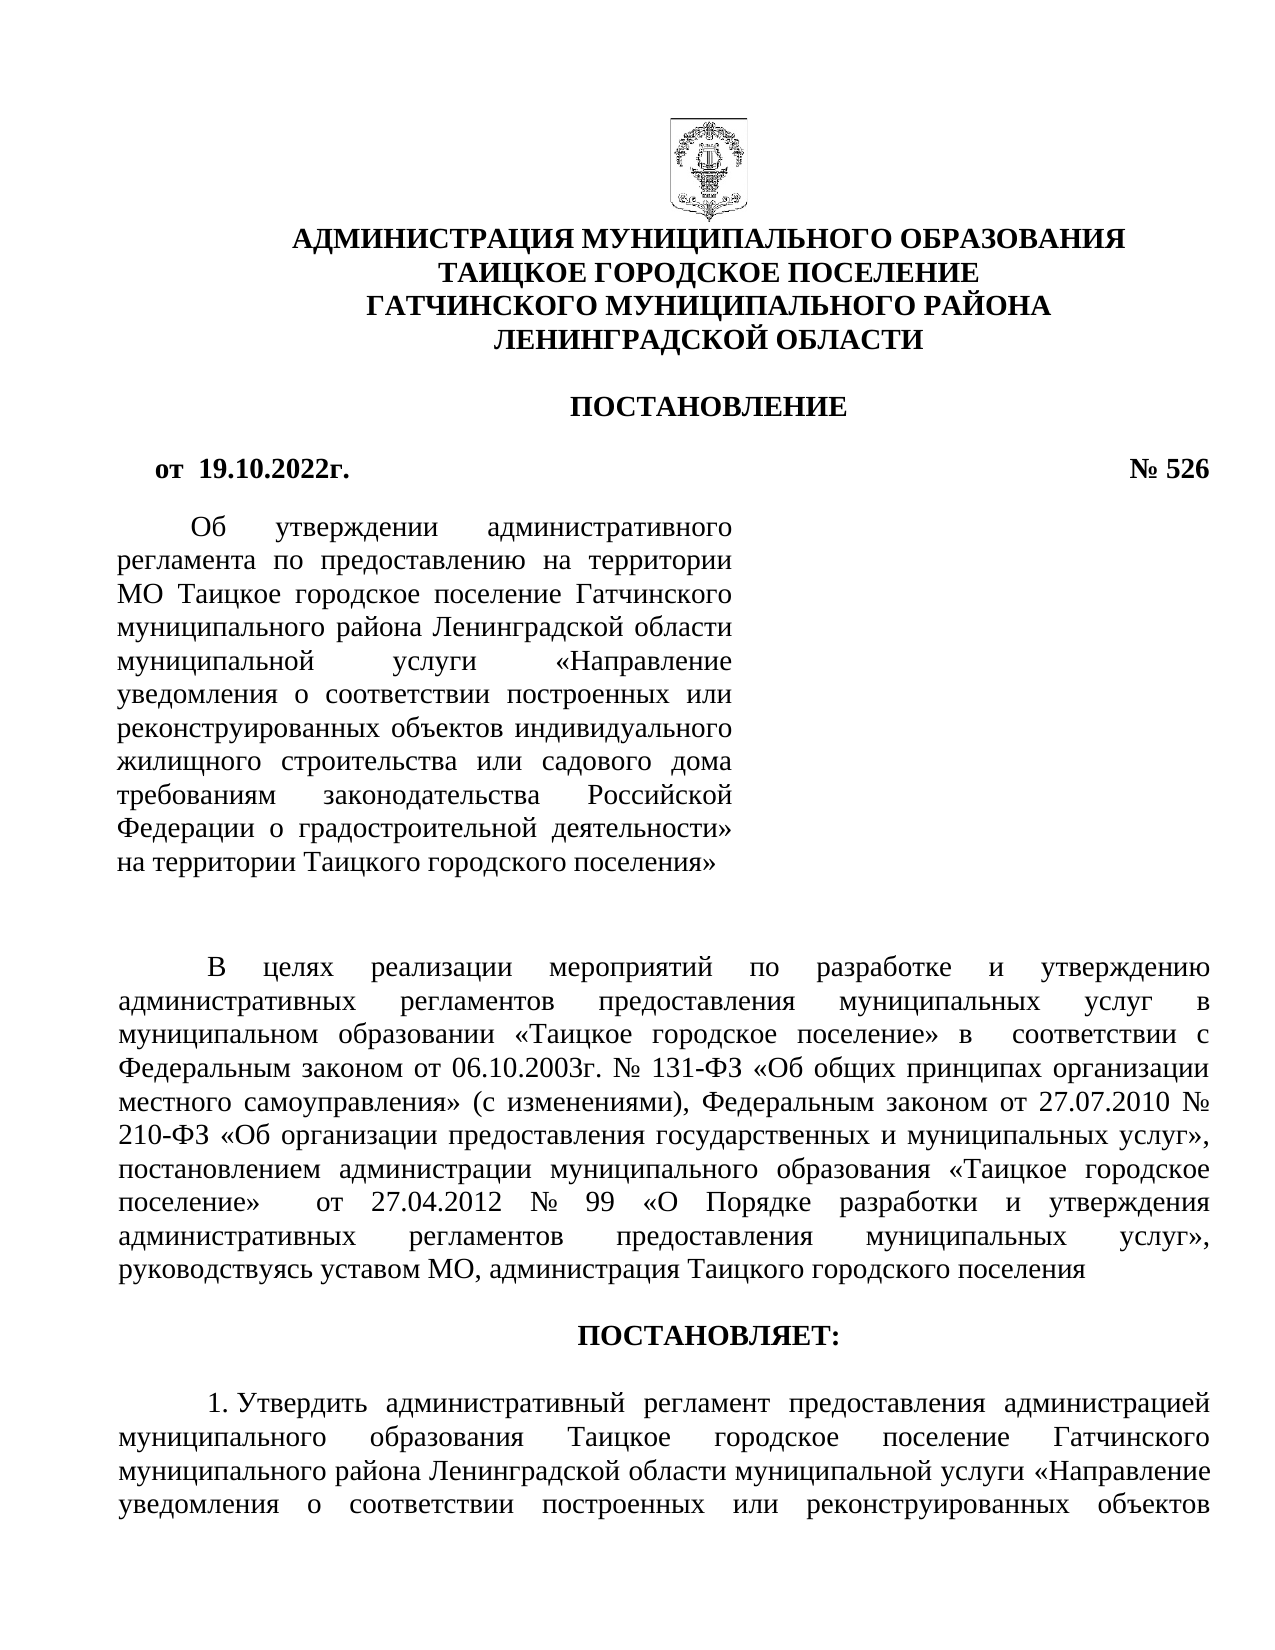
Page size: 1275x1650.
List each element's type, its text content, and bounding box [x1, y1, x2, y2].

text ПОСТАНОВЛЕНИЕ [118, 389, 1211, 422]
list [118, 1386, 1211, 1520]
text ПОСТАНОВЛЯЕТ: [118, 1318, 1211, 1352]
text АДМИНИСТРАЦИЯ МУНИЦИПАЛЬНОГО ОБРАЗОВАНИЯ [118, 221, 1211, 255]
picture [670, 118, 748, 222]
text ЛЕНИНГРАДСКОЙ ОБЛАСТИ [118, 322, 1211, 355]
text ГАТЧИНСКОГО МУНИЦИПАЛЬНОГО РАЙОНА [118, 288, 1211, 322]
text В целях реализации мероприятий по разработке и утверждению административных регламентов предоставления муниципальных услуг в муниципальном образовании «Таицкое городское поселение» в соответствии с Федеральным законом от 06.10.2003г. № 131-ФЗ «Об общих принципах организации местного самоуправления» (с изменениями), Федеральным законом от 27.07.2010 № 210-ФЗ «Об организации предоставления государственных и муниципальных услуг», постановлением администрации муниципального образования «Таицкое городское поселение» от 27.04.2012 № 99 «О Порядке разработки и утверждения административных регламентов предоставления муниципальных услуг», руководствуясь уставом МО, администрация Таицкого городского поселения [118, 949, 1211, 1285]
text от 19.10.2022г. № 526 [118, 451, 1211, 485]
text ТАИЦКОЕ ГОРОДСКОЕ ПОСЕЛЕНИЕ [118, 255, 1211, 288]
